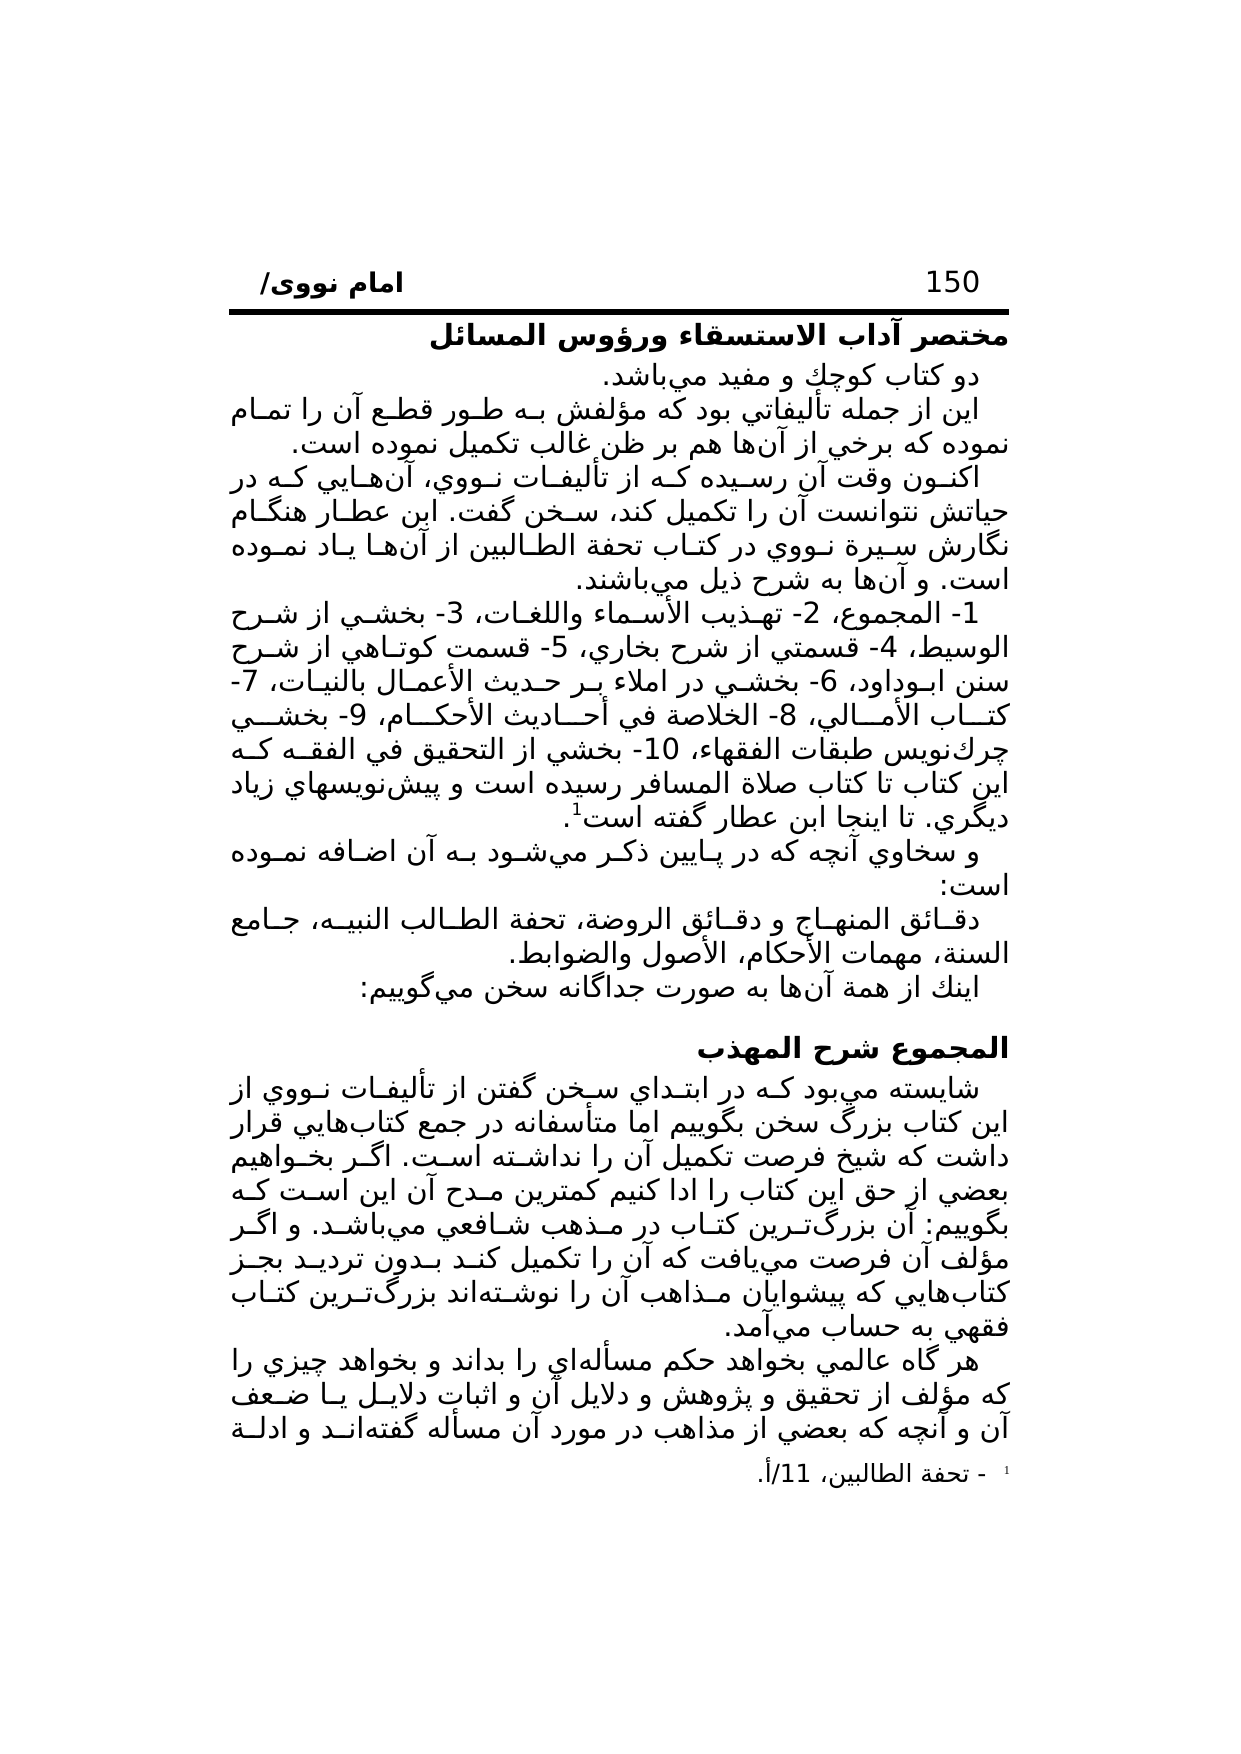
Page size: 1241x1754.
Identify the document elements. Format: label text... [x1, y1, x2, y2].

text دو كتاب كوچك و مفيد مي‌باشد. [230, 359, 1010, 393]
text مختصر آداب الاستسقاء ورؤوس المسائل [230, 318, 1010, 352]
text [230, 1343, 1010, 1445]
text اينك از همة آن‌ها به صورت جداگانه سخن مي‌گوييم: [230, 970, 1010, 1004]
text دقائق المنهاج و دقائق الروضة، تحفة الطالب النبيه، جامع السنة، مهمات الأحكام، الأصول والضوابط. [230, 902, 1010, 970]
text اين از جمله تأليفاتي بود كه مؤلفش به طور قطع آن را تمام نموده كه برخي از‌ آن‌ها هم بر ظن غالب تكميل نموده است. [230, 393, 1010, 461]
text شايسته مي‌بود كه در ابتداي سخن گفتن از تأليفات نووي از اين كتاب بزرگ سخن بگوييم اما متأسفانه در جمع كتاب‌هايي قرار داشت كه شيخ فرصت تكميل آن را نداشته است. اگر بخواهيم بعضي از حق اين كتاب را ادا كنيم كمترين مدح آن اين است كه بگوييم: آن بزرگ‌ترين كتاب در مذهب شافعي مي‌باشد. و اگر مؤلف آن فرصت مي‌يافت كه آن را تكميل كند بدون ترديد بجز كتاب‌هايي كه پيشوايان مذاهب آن را نوشته‌اند بزرگ‌ترين كتاب فقهي به حساب مي‌آمد. [230, 1072, 1010, 1343]
text اكنون وقت آن رسيده كه از تأليفات نووي، آن‌هايي كه در حياتش نتوانست آن را تكميل كند، سخن گفت. ابن عطار هنگام نگارش سيرة نووي در كتاب تحفة الطالبين از آن‌ها ياد نموده است. و آن‌ها به شرح ذيل مي‌باشند. [230, 461, 1010, 596]
text المجموع شرح المهذب [230, 1031, 1010, 1065]
text 1- المجموع، 2- تهذيب الأسماء واللغات، 3- بخشي از شرح الوسيط، 4- قسمتي از شرح بخاري، 5- قسمت كوتاهي از شرح سنن ابوداود، 6- بخشي در املاء بر حديث الأعمال بالنيات، 7- كتاب الأمالي، 8- الخلاصة في أحاديث الأحكام، 9- بخشي چرك‌نويس طبقات الفقهاء، 10- بخشي از التحقيق في الفقه كه اين كتاب تا كتاب صلاة المسافر رسيده است و پيش‌نويسهاي زياد ديگري. تا اينجا ابن عطار گفته است. [230, 596, 1010, 834]
text و سخاوي آنچه كه در پايين ذكر مي‌شود به آن اضافه نموده است: [230, 834, 1010, 902]
